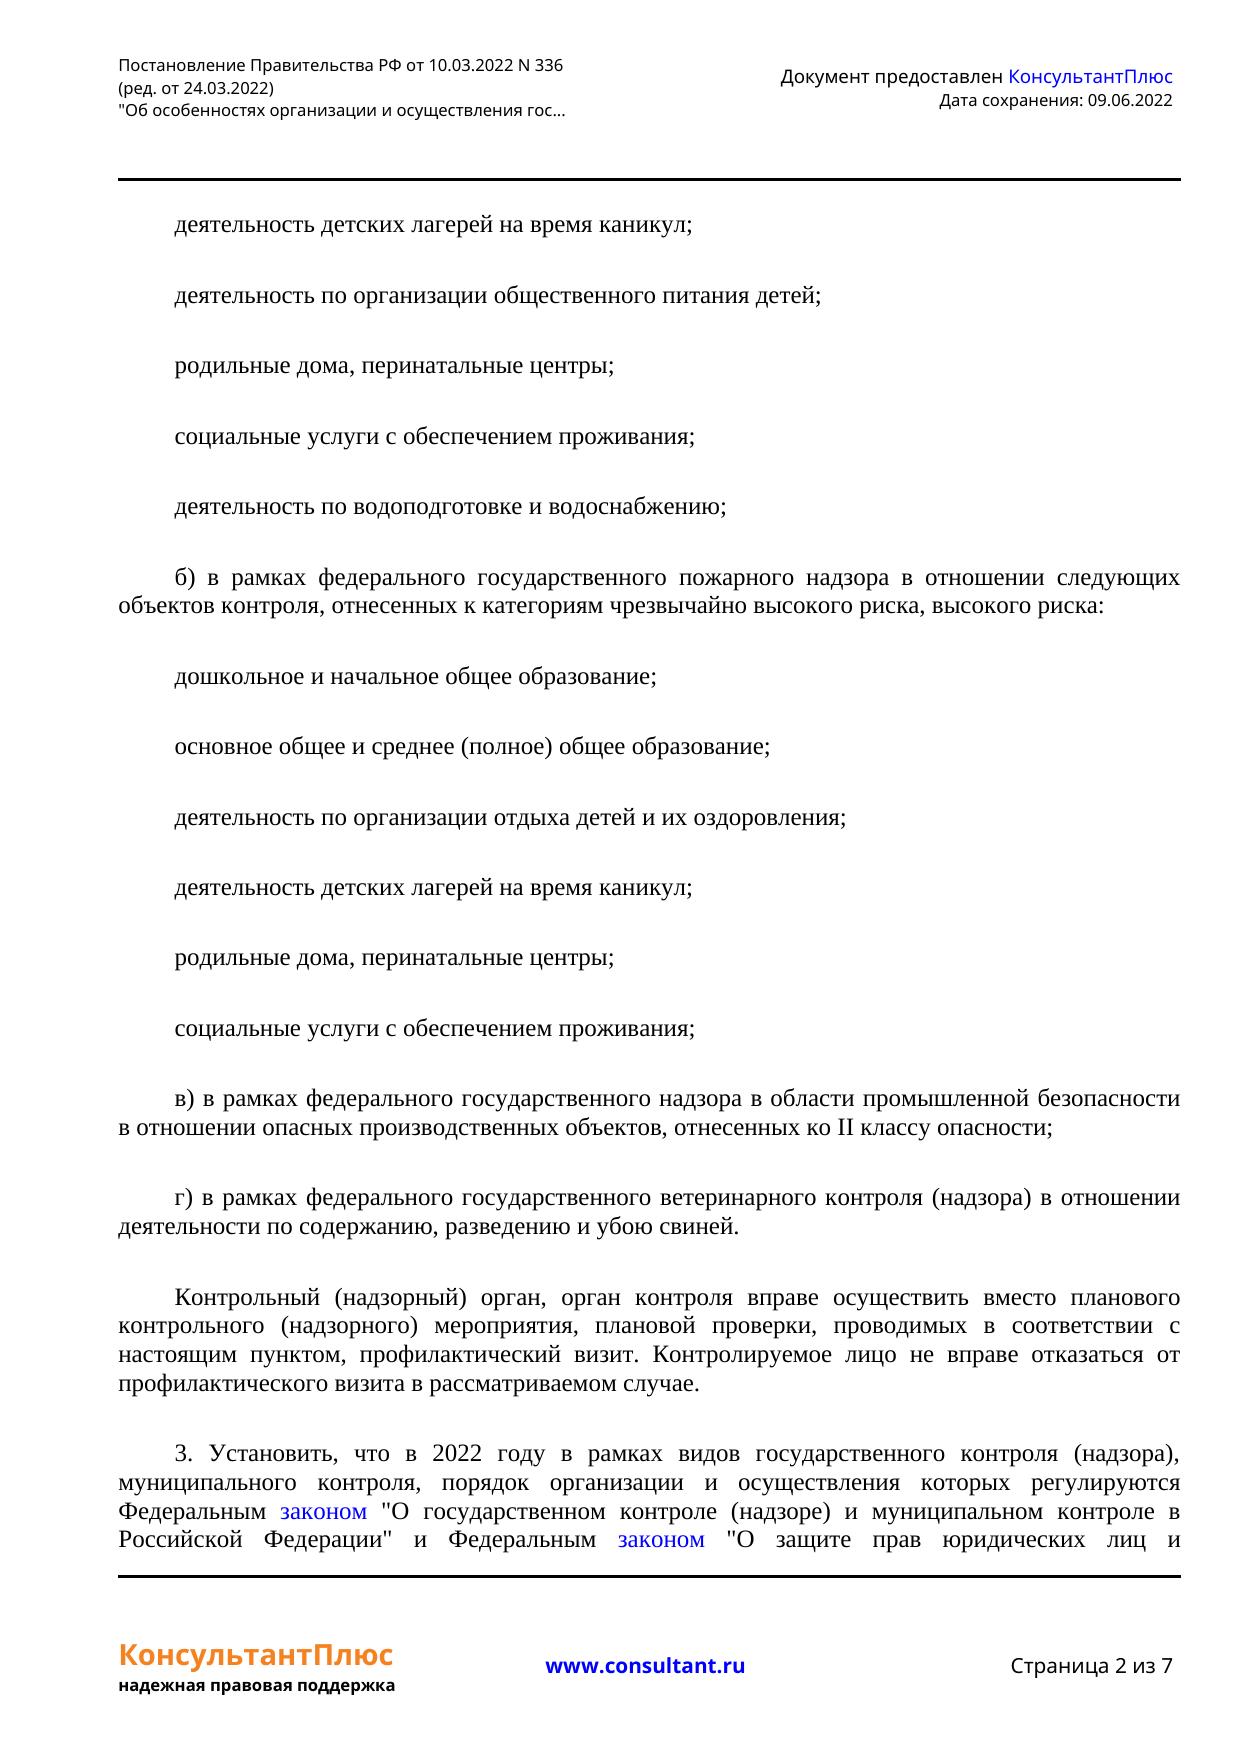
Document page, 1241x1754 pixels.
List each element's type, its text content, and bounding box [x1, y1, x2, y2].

text деятельность по организации отдыха детей и их оздоровления; [118, 802, 1181, 830]
text деятельность детских лагерей на время каникул; [118, 872, 1181, 901]
text деятельность по водоподготовке и водоснабжению; [118, 491, 1181, 520]
text в) в рамках федерального государственного надзора в области промышленной безопасности в отношении опасных производственных объектов, отнесенных ко II классу опасности; [118, 1083, 1181, 1141]
text дошкольное и начальное общее образование; [118, 661, 1181, 689]
text деятельность детских лагерей на время каникул; [118, 209, 1181, 238]
text г) в рамках федерального государственного ветеринарного контроля (надзора) в отношении деятельности по содержанию, разведению и убою свиней. [118, 1182, 1181, 1240]
text родильные дома, перинатальные центры; [118, 350, 1181, 379]
text основное общее и среднее (полное) общее образование; [118, 731, 1181, 760]
text деятельность по организации общественного питания детей; [118, 280, 1181, 309]
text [118, 1438, 1181, 1553]
text б) в рамках федерального государственного пожарного надзора в отношении следующих объектов контроля, отнесенных к категориям чрезвычайно высокого риска, высокого риска: [118, 562, 1181, 619]
text родильные дома, перинатальные центры; [118, 942, 1181, 971]
text Контрольный (надзорный) орган, орган контроля вправе осуществить вместо планового контрольного (надзорного) мероприятия, плановой проверки, проводимых в соответствии с настоящим пунктом, профилактический визит. Контролируемое лицо не вправе отказаться от профилактического визита в рассматриваемом случае. [118, 1282, 1181, 1397]
text социальные услуги с обеспечением проживания; [118, 421, 1181, 449]
text социальные услуги с обеспечением проживания; [118, 1013, 1181, 1042]
